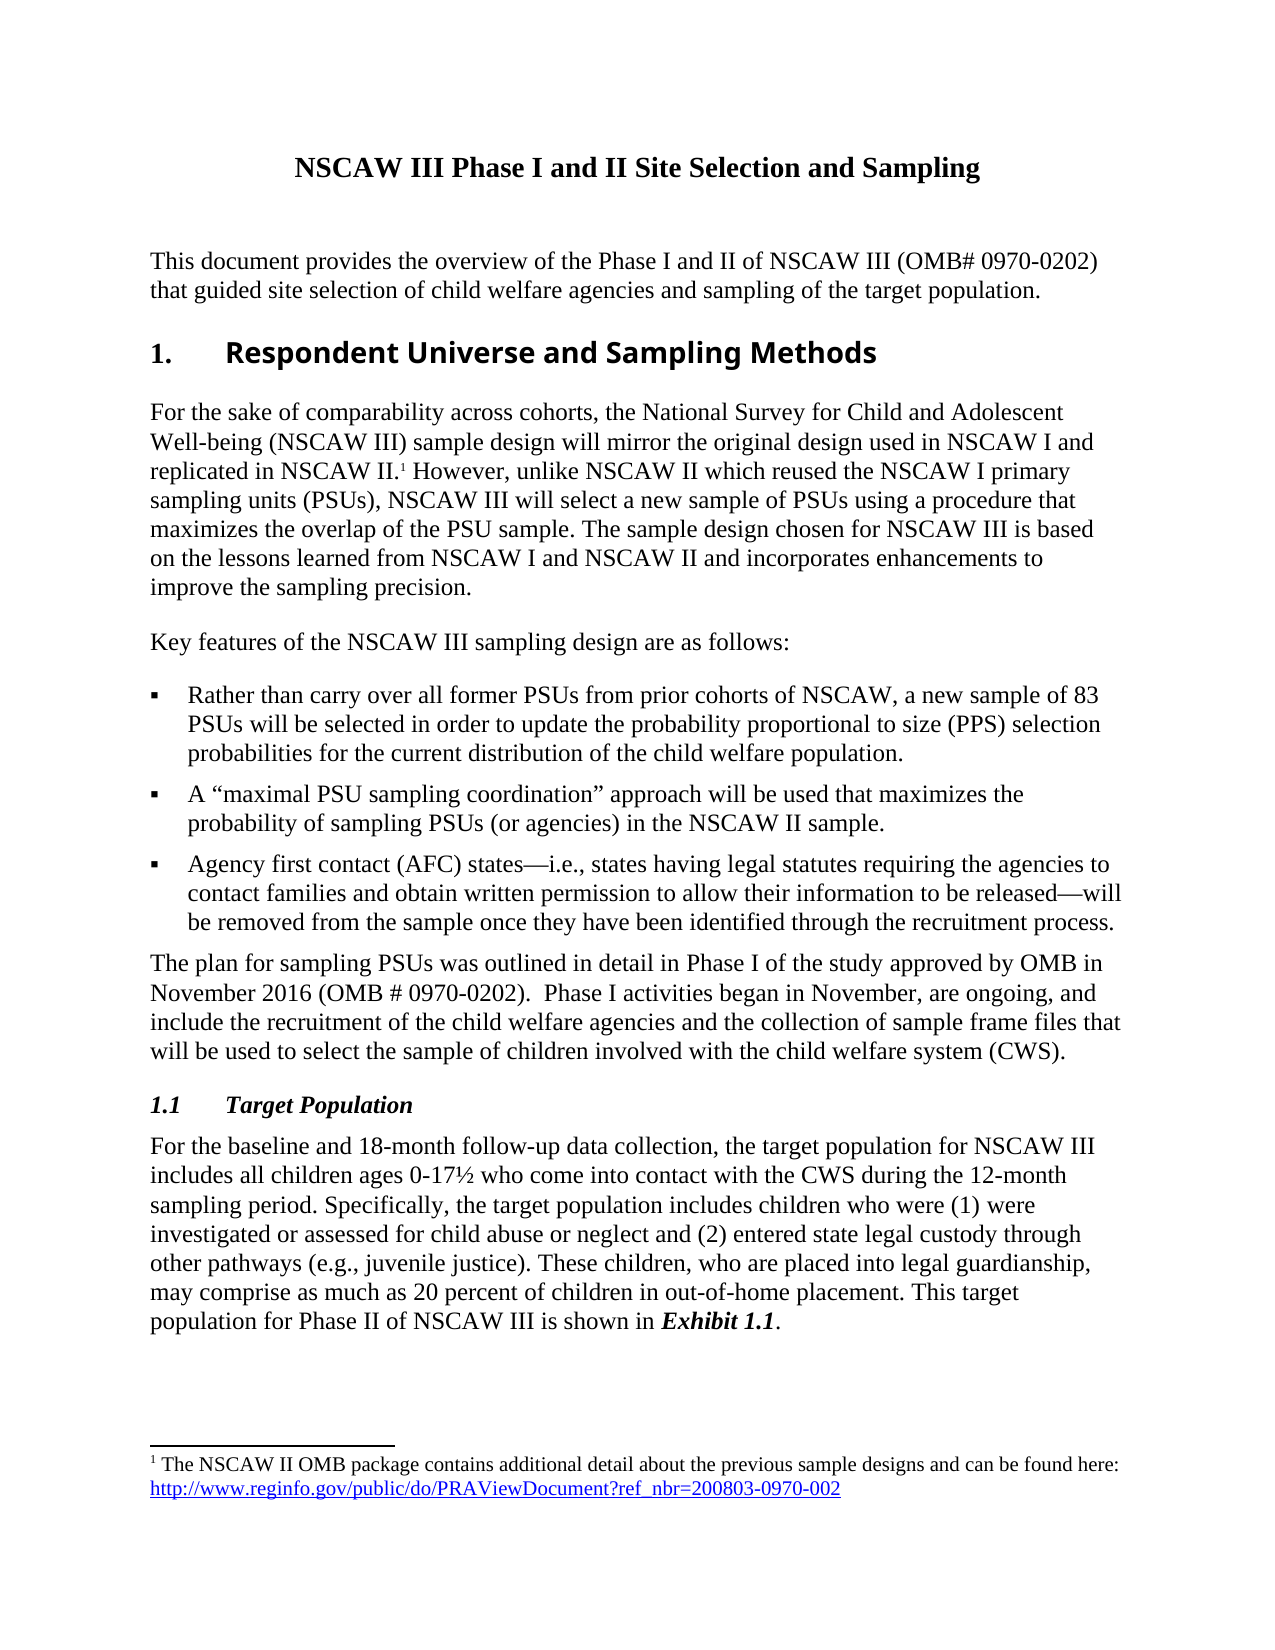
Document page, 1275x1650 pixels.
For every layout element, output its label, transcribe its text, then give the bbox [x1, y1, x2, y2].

list Rather than carry over all former PSUs from prior cohorts of NSCAW, a new sample of 83 PSUs will be selected in order to update the probability proportional to size (PPS) selection probabilities for the current distribution of the child welfare population. [150, 680, 1125, 767]
list Agency first contact (AFC) states—i.e., states having legal statutes requiring the agencies to contact families and obtain written permission to allow their information to be released—will be removed from the sample once they have been identified through the recruitment process. [150, 849, 1125, 936]
text The plan for sampling PSUs was outlined in detail in Phase I of the study approved by OMB in November 2016 (OMB # 0970-0202). Phase I activities began in November, are ongoing, and include the recruitment of the child welfare agencies and the collection of sample frame files that will be used to select the sample of children involved with the child welfare system (CWS). [150, 948, 1125, 1065]
list A “maximal PSU sampling coordination” approach will be used that maximizes the probability of sampling PSUs (or agencies) in the NSCAW II sample. [150, 779, 1125, 837]
text For the baseline and 18-month follow-up data collection, the target population for NSCAW III includes all children ages 0-17½ who come into contact with the CWS during the 12-month sampling period. Specifically, the target population includes children who were (1) were investigated or assessed for child abuse or neglect and (2) entered state legal custody through other pathways (e.g., juvenile justice). These children, who are placed into legal guardianship, may comprise as much as 20 percent of children in out-of-home placement. This target population for Phase II of NSCAW III is shown in Exhibit 1.1. [150, 1131, 1125, 1335]
text Key features of the NSCAW III sampling design are as follows: [150, 626, 1125, 655]
subtitle 1.1 Target Population [150, 1090, 1125, 1118]
subtitle 1. Respondent Universe and Sampling Methods [150, 332, 1125, 372]
text For the sake of comparability across cohorts, the National Survey for Child and Adolescent Well-being (NSCAW III) sample design will mirror the original design used in NSCAW I and replicated in NSCAW II. However, unlike NSCAW II which reused the NSCAW I primary sampling units (PSUs), NSCAW III will select a new sample of PSUs using a procedure that maximizes the overlap of the PSU sample. The sample design chosen for NSCAW III is based on the lessons learned from NSCAW I and NSCAW II and incorporates enhancements to improve the sampling precision. [150, 397, 1125, 601]
text This document provides the overview of the Phase I and II of NSCAW III (OMB# 0970-0202) that guided site selection of child welfare agencies and sampling of the target population. [150, 246, 1125, 303]
text NSCAW III Phase I and II Site Selection and Sampling [150, 150, 1125, 183]
